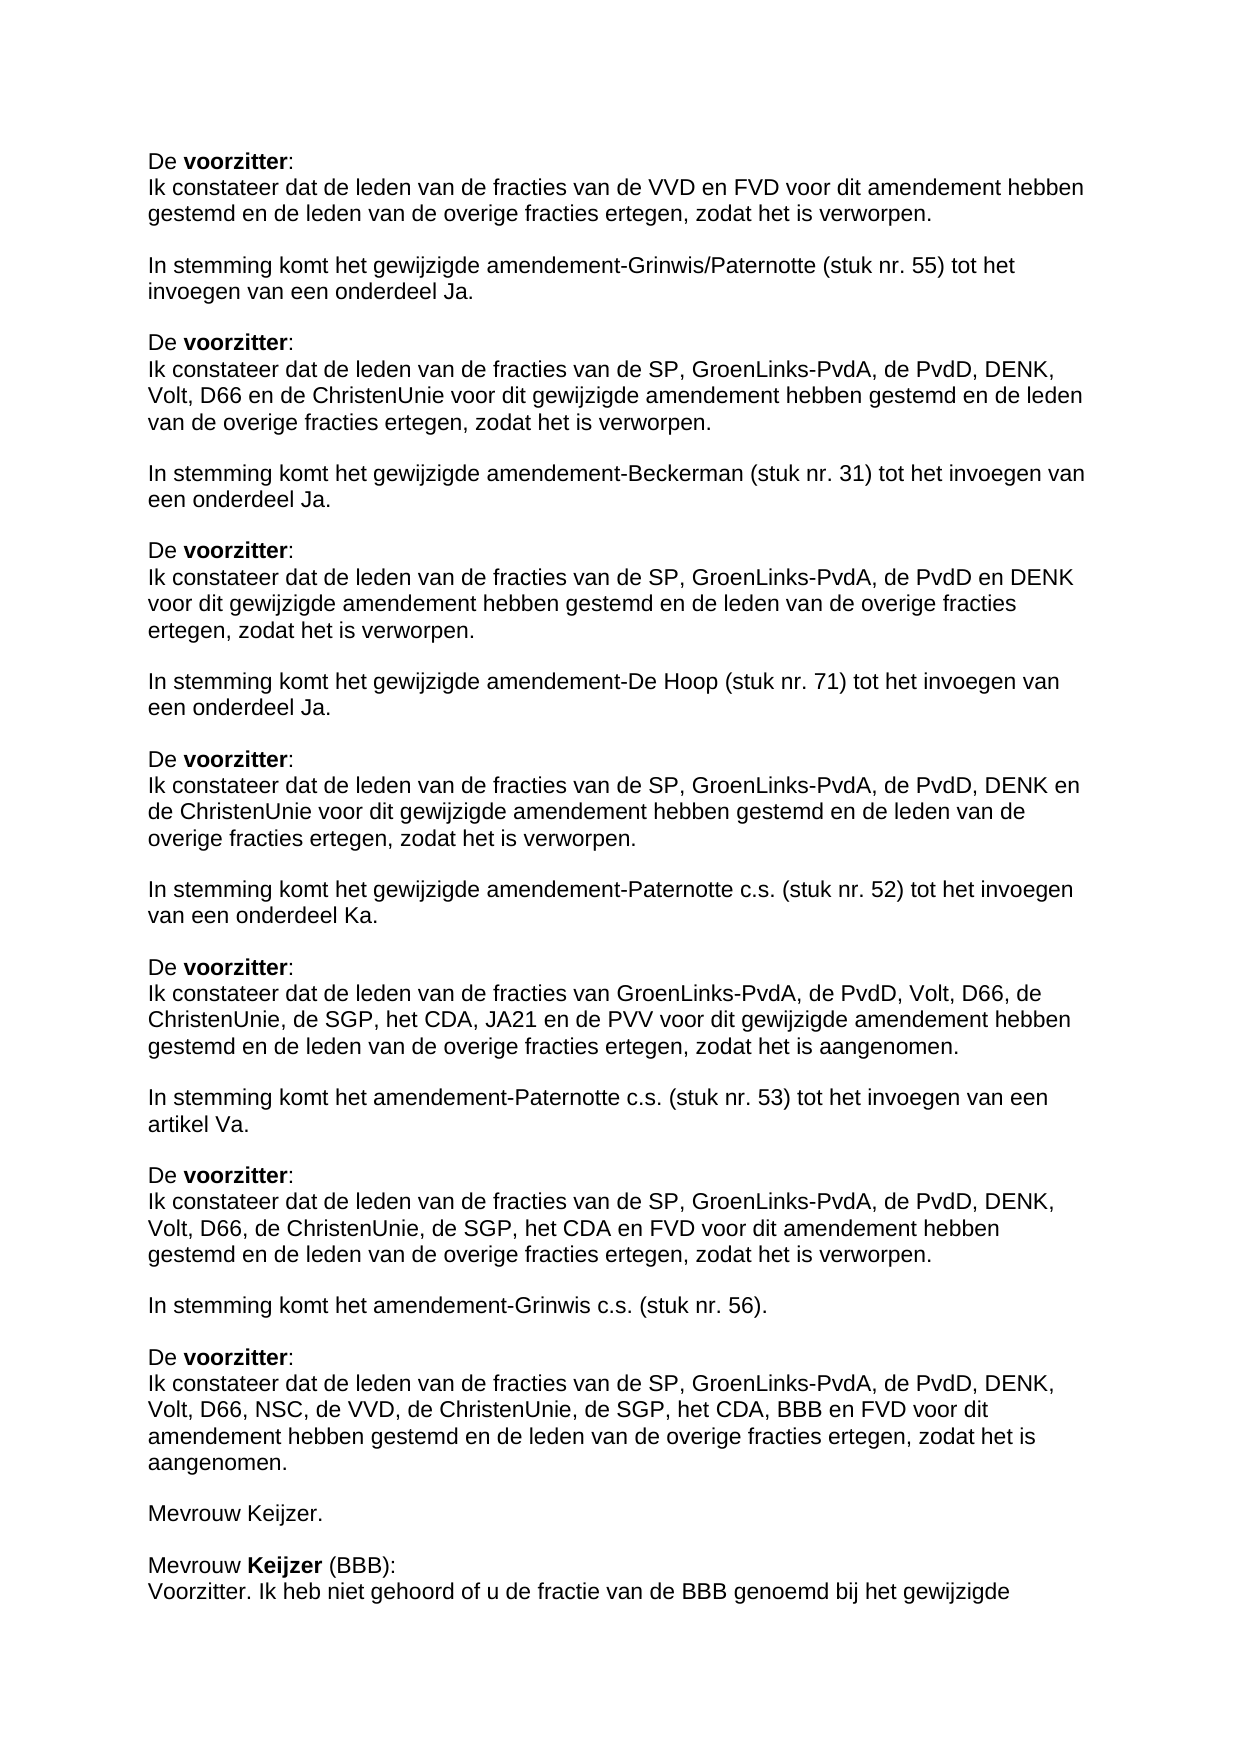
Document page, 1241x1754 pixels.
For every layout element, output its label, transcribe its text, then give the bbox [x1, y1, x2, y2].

text De voorzitter: Ik constateer dat de leden van de fracties van de SP, GroenLinks-PvdA, de PvdD, DENK, Volt, D66 en de ChristenUnie voor dit gewijzigde amendement hebben gestemd en de leden van de overige fracties ertegen, zodat het is verworpen. [148, 329, 1093, 435]
text De voorzitter: Ik constateer dat de leden van de fracties van de SP, GroenLinks-PvdA, de PvdD, DENK en de ChristenUnie voor dit gewijzigde amendement hebben gestemd en de leden van de overige fracties ertegen, zodat het is verworpen. [148, 746, 1093, 851]
text De voorzitter: Ik constateer dat de leden van de fracties van de SP, GroenLinks-PvdA, de PvdD, DENK, Volt, D66, de ChristenUnie, de SGP, het CDA en FVD voor dit amendement hebben gestemd en de leden van de overige fracties ertegen, zodat het is verworpen. [148, 1162, 1093, 1267]
text In stemming komt het gewijzigde amendement-Grinwis/Paternotte (stuk nr. 55) tot het invoegen van een onderdeel Ja. [148, 252, 1093, 304]
text In stemming komt het gewijzigde amendement-De Hoop (stuk nr. 71) tot het invoegen van een onderdeel Ja. [148, 668, 1093, 721]
text In stemming komt het amendement-Grinwis c.s. (stuk nr. 56). [148, 1292, 1093, 1319]
text In stemming komt het gewijzigde amendement-Beckerman (stuk nr. 31) tot het invoegen van een onderdeel Ja. [148, 460, 1093, 512]
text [148, 1552, 1093, 1604]
text De voorzitter: Ik constateer dat de leden van de fracties van GroenLinks-PvdA, de PvdD, Volt, D66, de ChristenUnie, de SGP, het CDA, JA21 en de PVV voor dit gewijzigde amendement hebben gestemd en de leden van de overige fracties ertegen, zodat het is aangenomen. [148, 954, 1093, 1059]
text In stemming komt het gewijzigde amendement-Paternotte c.s. (stuk nr. 52) tot het invoegen van een onderdeel Ka. [148, 876, 1093, 929]
text De voorzitter: Ik constateer dat de leden van de fracties van de VVD en FVD voor dit amendement hebben gestemd en de leden van de overige fracties ertegen, zodat het is verworpen. [148, 148, 1093, 227]
text Mevrouw Keijzer. [148, 1500, 1093, 1527]
text In stemming komt het amendement-Paternotte c.s. (stuk nr. 53) tot het invoegen van een artikel Va. [148, 1084, 1093, 1137]
text De voorzitter: Ik constateer dat de leden van de fracties van de SP, GroenLinks-PvdA, de PvdD en DENK voor dit gewijzigde amendement hebben gestemd en de leden van de overige fracties ertegen, zodat het is verworpen. [148, 537, 1093, 643]
text De voorzitter: Ik constateer dat de leden van de fracties van de SP, GroenLinks-PvdA, de PvdD, DENK, Volt, D66, NSC, de VVD, de ChristenUnie, de SGP, het CDA, BBB en FVD voor dit amendement hebben gestemd en de leden van de overige fracties ertegen, zodat het is aangenomen. [148, 1344, 1093, 1475]
